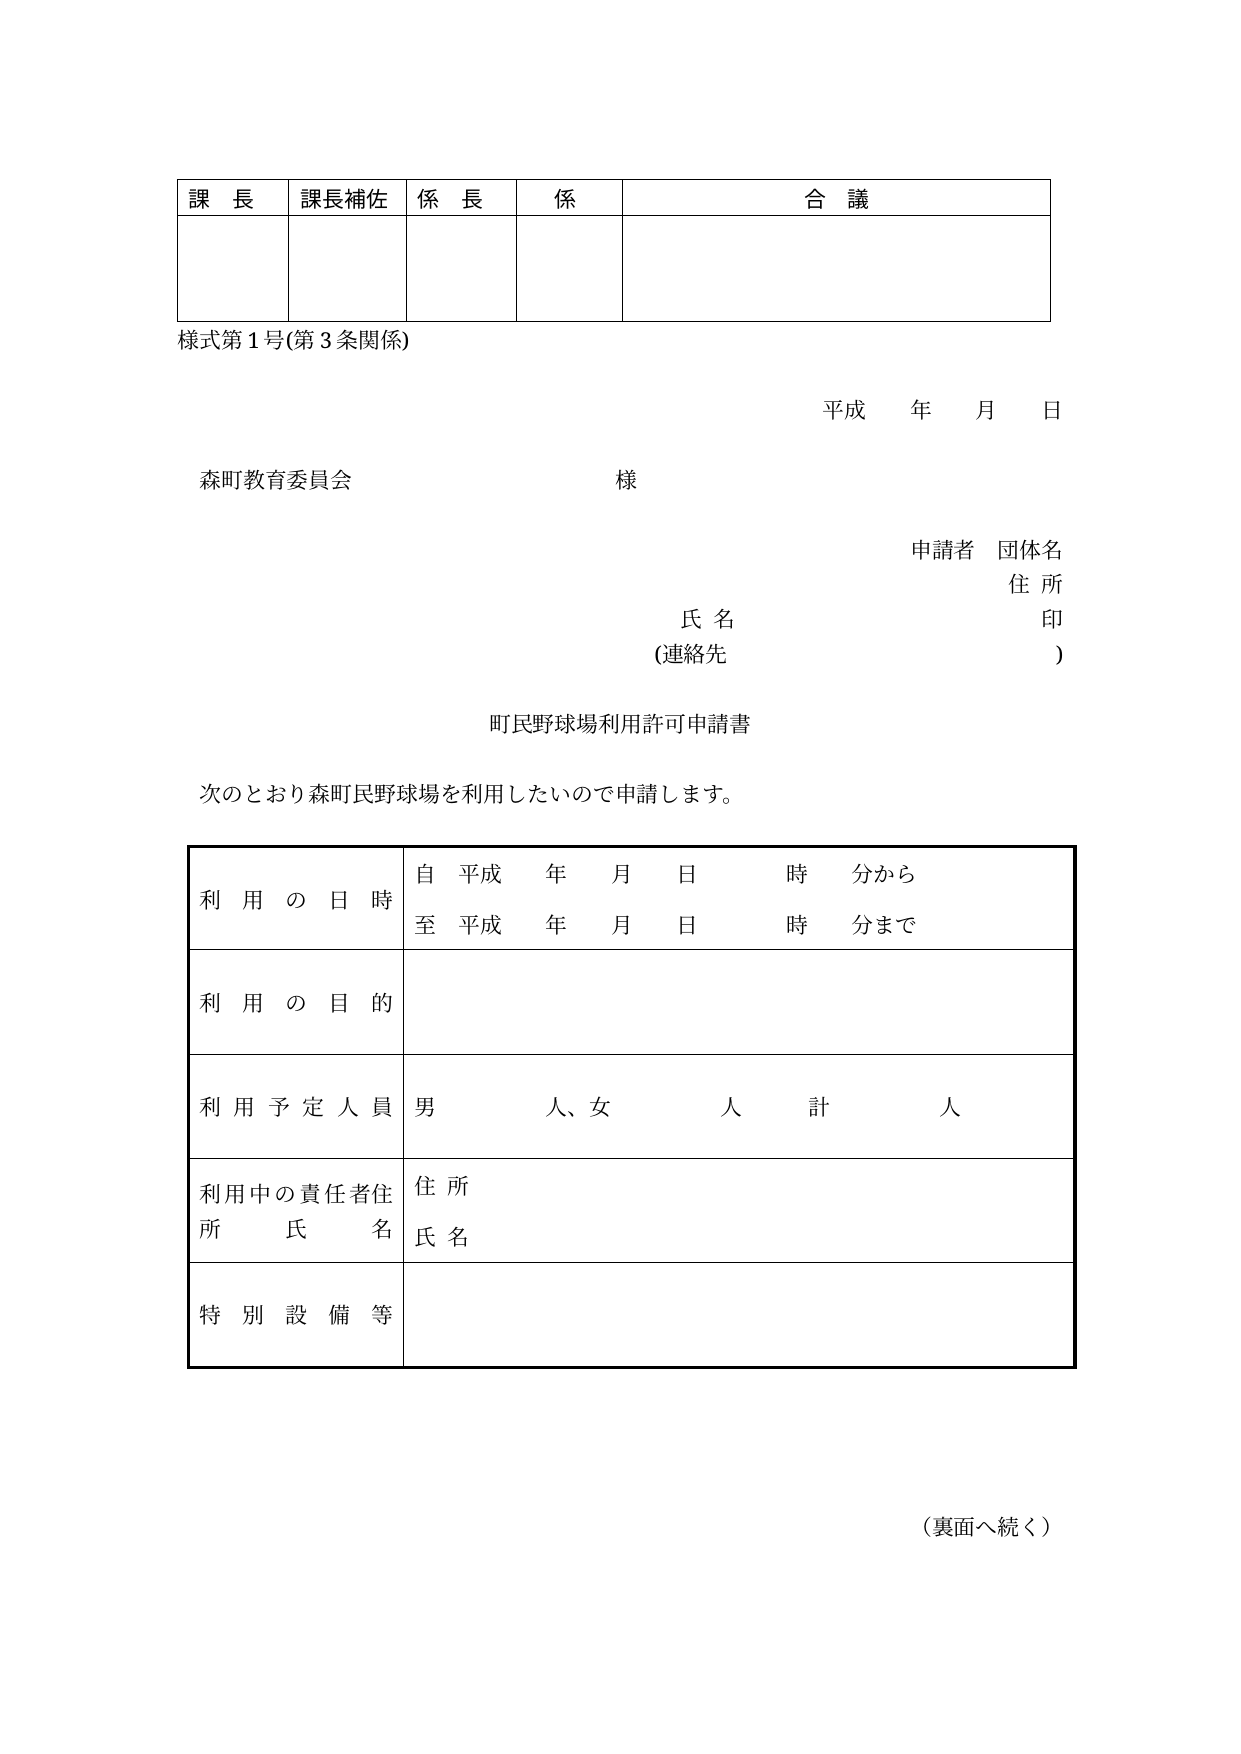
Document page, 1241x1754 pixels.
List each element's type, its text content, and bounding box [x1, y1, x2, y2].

text 森町教育委員会 様 [177, 461, 1063, 496]
text 申請者 団体名 [177, 531, 1063, 566]
table_cell 男 人、女 人 計 人 [404, 1055, 1073, 1158]
table_cell 利用中の責任者住所氏名 [190, 1159, 403, 1262]
table_header 係長 [407, 180, 516, 215]
text 氏名 印 [177, 601, 1063, 636]
text 平成 年 月 日 [177, 392, 1063, 426]
table_cell [404, 1263, 1073, 1366]
text (連絡先 ) [177, 636, 1063, 671]
table_header 係 [517, 180, 622, 215]
text 町民野球場利用許可申請書 [177, 706, 1063, 741]
table_header 課長補佐 [289, 180, 406, 215]
table_cell 利用の目的 [190, 950, 403, 1053]
table_cell [178, 216, 288, 321]
table_cell [289, 216, 406, 321]
table_cell [404, 950, 1073, 1053]
table_header 自 平成 年 月 日 時 分から 至 平成 年 月 日 時 分まで [404, 848, 1073, 949]
table_header 利用の日時 [190, 848, 403, 949]
table_cell [517, 216, 622, 321]
table_cell 利用予定人員 [190, 1055, 403, 1158]
table_header 合議 [623, 180, 1050, 215]
text （裏面へ続く） [177, 1509, 1063, 1544]
table_cell [407, 216, 516, 321]
table_cell 特別設備等 [190, 1263, 403, 1366]
table_header 課長 [178, 180, 288, 215]
text 住所 [177, 566, 1063, 601]
table_cell 住所 氏名 [404, 1159, 1073, 1262]
table_cell [623, 216, 1050, 321]
text 様式第1号(第3条関係) [177, 322, 1063, 357]
text 次のとおり森町民野球場を利用したいので申請します。 [177, 775, 1063, 810]
